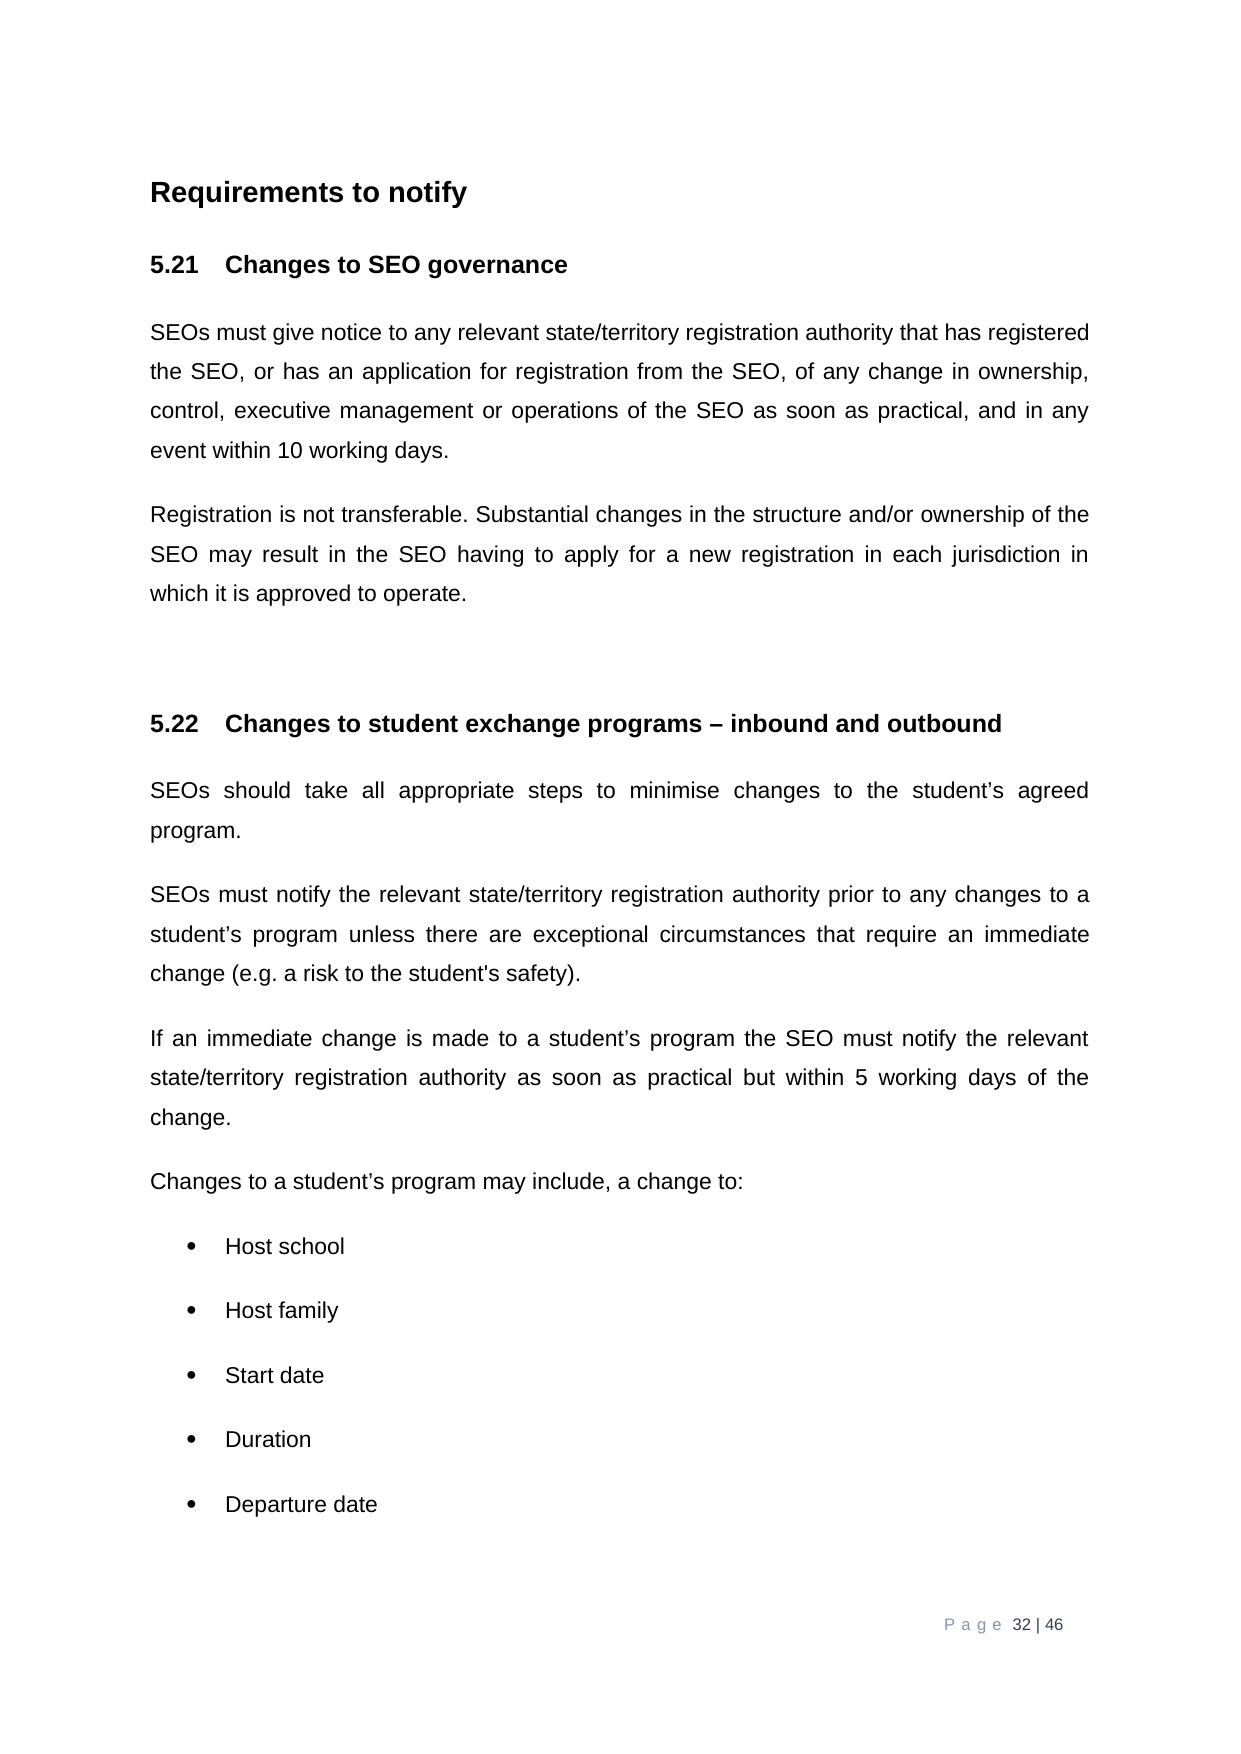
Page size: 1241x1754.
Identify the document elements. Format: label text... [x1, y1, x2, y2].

text 5.21 Changes to SEO governance [150, 250, 1090, 279]
text If an immediate change is made to a student’s program the SEO must notify the relevant state/territory registration authority as soon as practical but within 5 working days of the change. [150, 1025, 1090, 1130]
text Changes to a student’s program may include, a change to: [150, 1168, 1090, 1194]
list Host family [187, 1297, 1090, 1323]
list Host school [187, 1233, 1090, 1259]
list Duration [187, 1426, 1090, 1452]
text SEOs must notify the relevant state/territory registration authority prior to any changes to a student’s program unless there are exceptional circumstances that require an immediate change (e.g. a risk to the student's safety). [150, 881, 1090, 987]
text SEOs must give notice to any relevant state/territory registration authority that has registered the SEO, or has an application for registration from the SEO, of any change in ownership, control, executive management or operations of the SEO as soon as practical, and in any event within 10 working days. [150, 318, 1090, 463]
list Departure date [187, 1491, 1090, 1517]
text Registration is not transferable. Substantial changes in the structure and/or ownership of the SEO may result in the SEO having to apply for a new registration in each jurisdiction in which it is approved to operate. [150, 501, 1090, 607]
text SEOs should take all appropriate steps to minimise changes to the student’s agreed program. [150, 777, 1090, 843]
text 5.22 Changes to student exchange programs – inbound and outbound [150, 709, 1090, 738]
list Start date [187, 1362, 1090, 1388]
text Requirements to notify [150, 175, 1090, 208]
